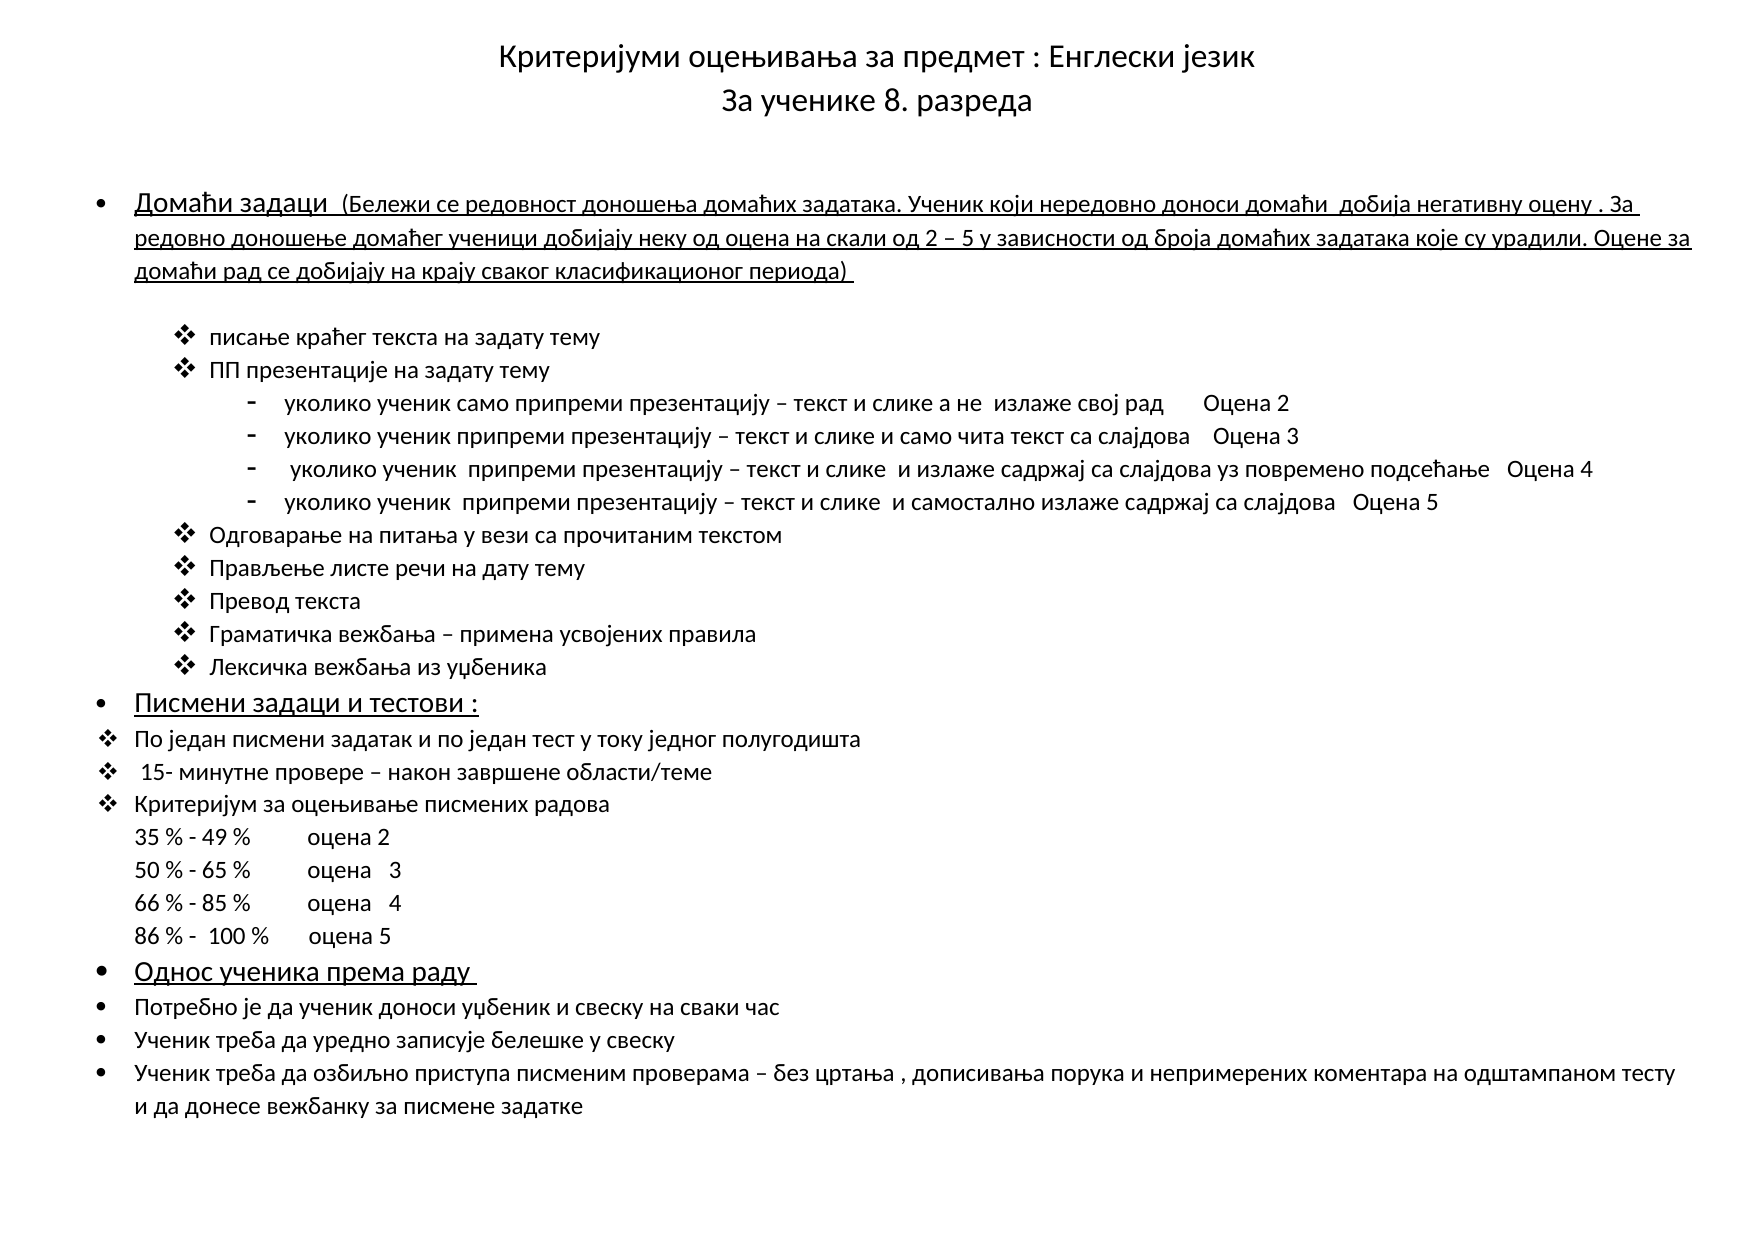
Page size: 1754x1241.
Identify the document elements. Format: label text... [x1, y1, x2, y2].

list писање краћег текста на задату тему [172, 321, 1695, 352]
list Прављење листе речи на дату тему [172, 552, 1695, 583]
list 66 % - 85 % оцена 4 [134, 887, 1695, 918]
list уколико ученик припреми презентацију – текст и слике и излаже садржај са слајдова уз повремено подсећање Оцена 4 [247, 453, 1695, 484]
list уколико ученик припреми презентацију – текст и слике и самостално излаже садржај са слајдова Оцена 5 [247, 486, 1695, 517]
list 15- минутне провере – након завршене области/теме [97, 756, 1695, 786]
list Лексичка вежбања из уџбеника [172, 651, 1695, 682]
list уколико ученик само припреми презентацију – текст и слике а не излаже свој рад Оцена 2 [247, 387, 1695, 418]
list Критеријум за оцењивање писмених радова [97, 788, 1695, 819]
list Однос ученика према раду [97, 953, 1695, 989]
list ПП презентације на задату тему [172, 354, 1695, 385]
list 50 % - 65 % оцена 3 [134, 854, 1695, 885]
list 86 % - 100 % оцена 5 [134, 920, 1695, 951]
list По један писмени задатак и по један тест у току једног полугодишта [97, 723, 1695, 753]
list Писмени задаци и тестови : [97, 684, 1695, 720]
list Ученик треба да уредно записује белешке у свеску [97, 1024, 1695, 1055]
list Потребно је да ученик доноси уџбеник и свеску на сваки час [97, 992, 1695, 1022]
list Ученик треба да озбиљно приступа писменим проверама – без цртања , дописивања порука и непримерених коментара на одштампаном тесту и да донесе вежбанку за писмене задатке [97, 1057, 1695, 1121]
list 35 % - 49 % оцена 2 [134, 821, 1695, 852]
list уколико ученик припреми презентацију – текст и слике и само чита текст са слајдова Оцена 3 [247, 420, 1695, 451]
list Домаћи задаци (Бележи се редовност доношења домаћих задатака. Ученик који нередовно доноси домаћи добија негативну оцену . За редовно доношење домаћег ученици добијају неку од оцена на скали од 2 – 5 у зависности од броја домаћих задатака које су урадили. Оцене за домаћи рад се добијају на крају сваког класификационог периода) [97, 184, 1695, 286]
list Превод текста [172, 585, 1695, 616]
list Граматичка вежбања – примена усвојених правила [172, 618, 1695, 649]
list Одговарање на питања у вези са прочитаним текстом [172, 519, 1695, 550]
